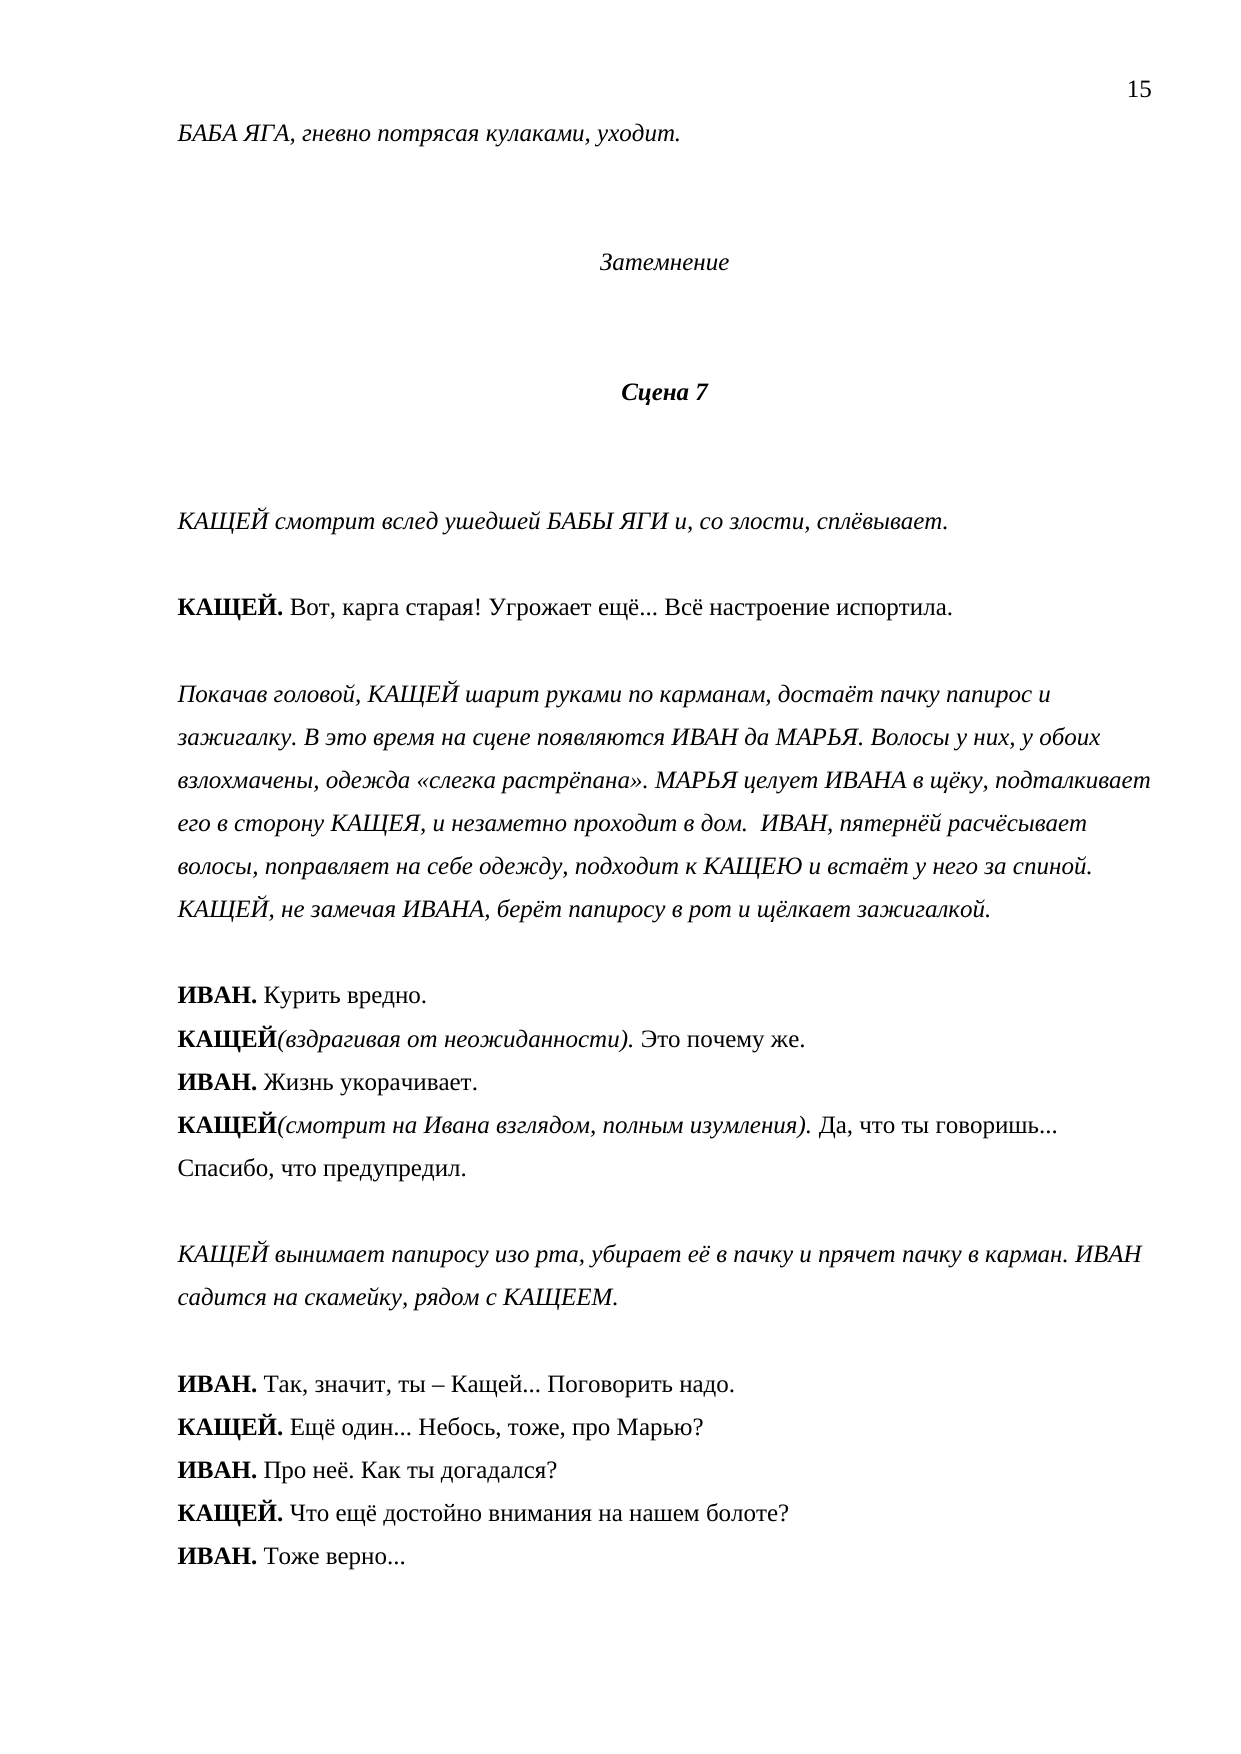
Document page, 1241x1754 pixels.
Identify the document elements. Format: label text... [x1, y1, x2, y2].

text КАЩЕЙ смотрит вслед ушедшей БАБЫ ЯГИ и, со злости, сплёвывает. [177, 506, 1152, 535]
text ИВАН. Курить вредно. [177, 981, 1152, 1009]
text ИВАН. Так, значит, ты – Кащей... Поговорить надо. [177, 1369, 1152, 1397]
text КАЩЕЙ(вздрагивая от неожиданности). Это почему же. [177, 1024, 1152, 1052]
text ИВАН. Про неё. Как ты догадался? [177, 1455, 1152, 1484]
text КАЩЕЙ. Что ещё достойно внимания на нашем болоте? [177, 1498, 1152, 1527]
text КАЩЕЙ. Вот, карга старая! Угрожает ещё... Всё настроение испортила. [177, 592, 1152, 621]
text БАБА ЯГА, гневно потрясая кулаками, уходит. [177, 118, 1152, 147]
text ИВАН. Жизнь укорачивает. [177, 1067, 1152, 1096]
text ИВАН. Тоже верно... [177, 1541, 1152, 1570]
text КАЩЕЙ вынимает папиросу изо рта, убирает её в пачку и прячет пачку в карман. ИВАН садится на скамейку, рядом с КАЩЕЕМ. [177, 1239, 1152, 1311]
text Сцена 7 [177, 377, 1152, 406]
text КАЩЕЙ, не замечая ИВАНА, берёт папиросу в рот и щёлкает зажигалкой. [177, 894, 1152, 923]
text КАЩЕЙ. Ещё один... Небось, тоже, про Марью? [177, 1412, 1152, 1441]
text Покачав головой, КАЩЕЙ шарит руками по карманам, достаёт пачку папирос и зажигалку. В это время на сцене появляются ИВАН да МАРЬЯ. Волосы у них, у обоих взлохмачены, одежда «слегка растрёпана». МАРЬЯ целует ИВАНА в щёку, подталкивает его в сторону КАЩЕЯ, и незаметно проходит в дом. ИВАН, пятернёй расчёсывает волосы, поправляет на себе одежду, подходит к КАЩЕЮ и встаёт у него за спиной. [177, 679, 1152, 880]
text Затемнение [177, 247, 1152, 276]
text КАЩЕЙ(смотрит на Ивана взглядом, полным изумления). Да, что ты говоришь... Спасибо, что предупредил. [177, 1110, 1152, 1182]
